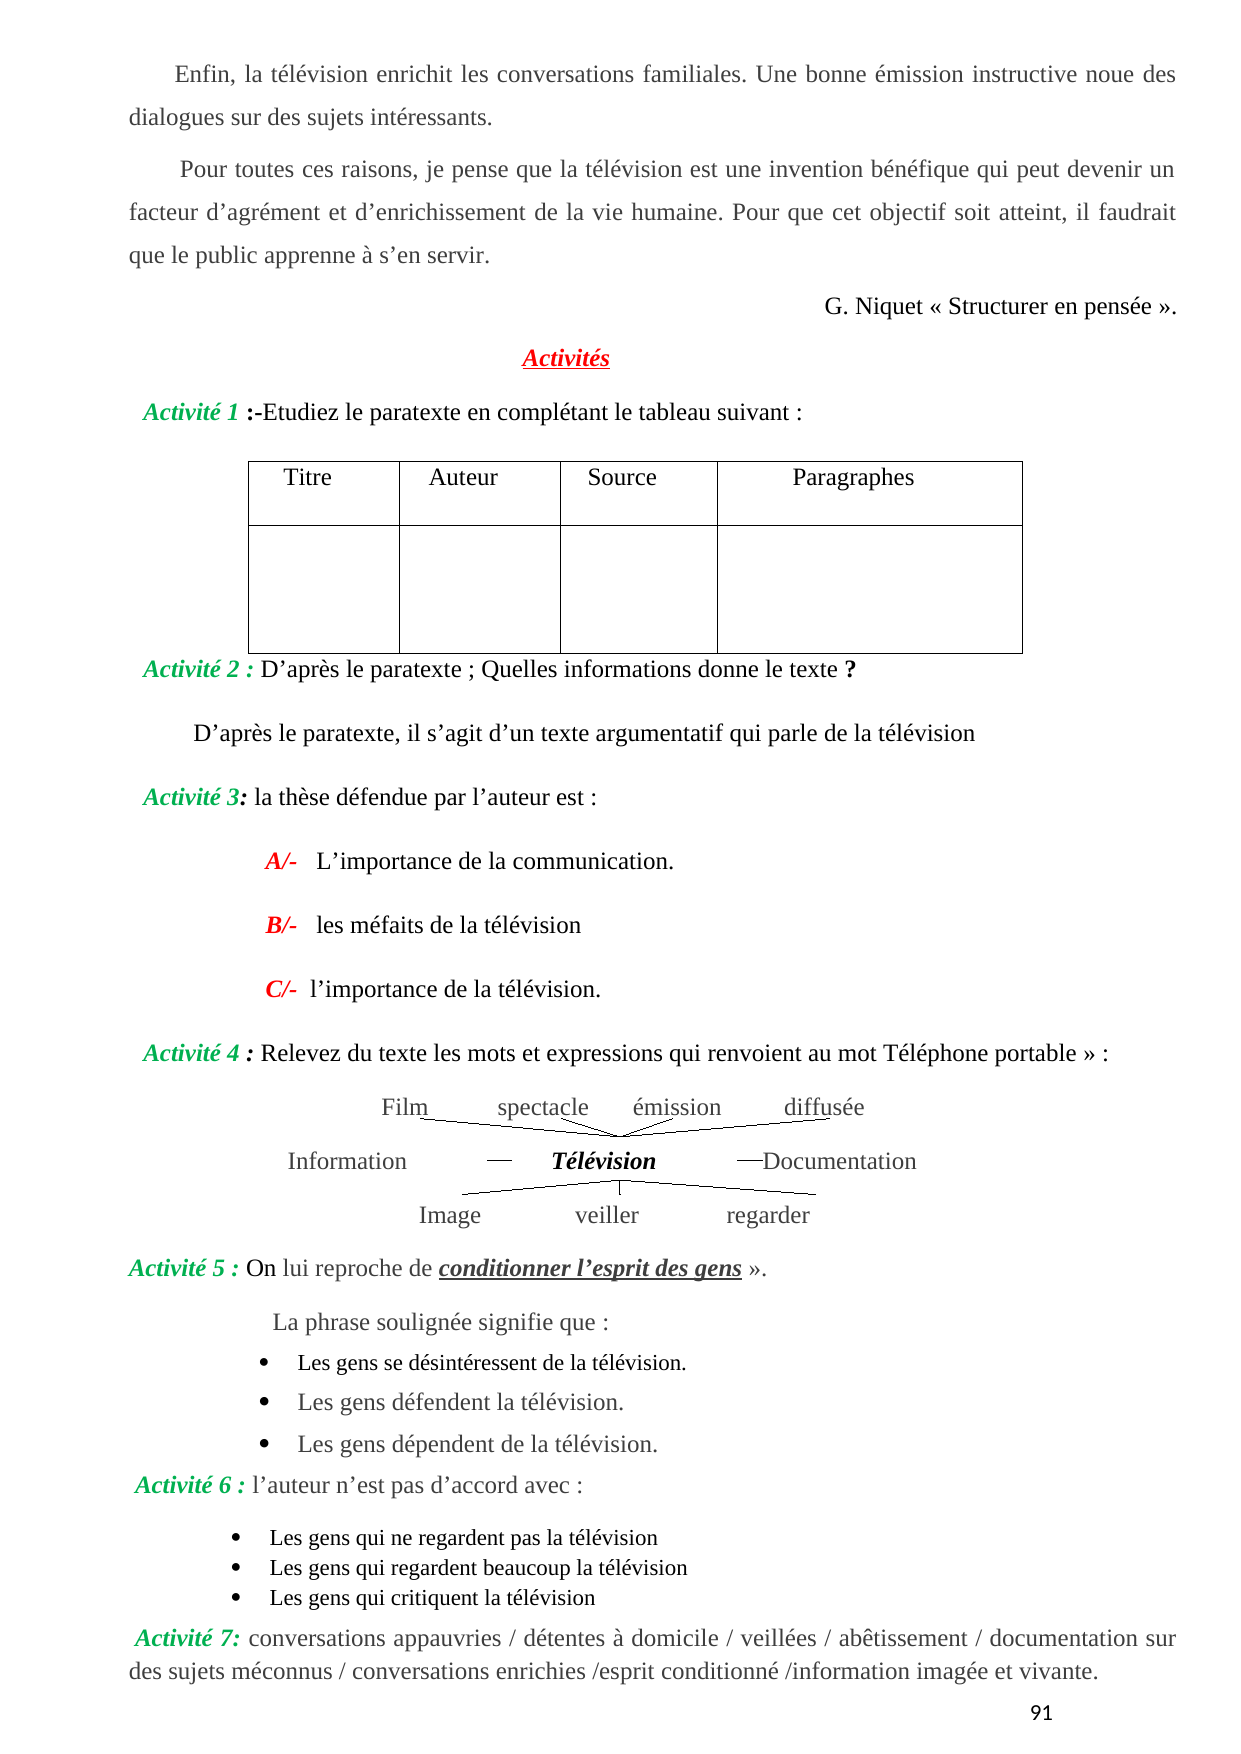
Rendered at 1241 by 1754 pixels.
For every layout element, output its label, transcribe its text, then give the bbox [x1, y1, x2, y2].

text Activité 7: conversations appauvries / détentes à domicile / veillées / abêtissement / documentation sur des sujets méconnus / conversations enrichies /esprit conditionné /information imagée et vivante. [128, 1623, 1177, 1684]
text Activité 4 : Relevez du texte les mots et expressions qui renvoient au mot Téléphone portable » : [143, 1038, 1162, 1067]
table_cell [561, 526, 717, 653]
text Activité 1 :-Etudiez le paratexte en complétant le tableau suivant : [143, 397, 1063, 426]
text D’après le paratexte, il s’agit d’un texte argumentatif qui parle de la télévision [143, 718, 1063, 747]
list Les gens défendent la télévision. [260, 1387, 1177, 1416]
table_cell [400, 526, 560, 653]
list Les gens dépendent de la télévision. [260, 1429, 1177, 1457]
list Les gens se désintéressent de la télévision. [260, 1349, 1177, 1375]
text Image veiller regarder [187, 1200, 1053, 1228]
text Activité 3: la thèse défendue par l’auteur est : [143, 782, 1162, 811]
list Les gens qui critiquent la télévision [232, 1584, 1177, 1611]
text C/- l’importance de la télévision. [84, 974, 1162, 1003]
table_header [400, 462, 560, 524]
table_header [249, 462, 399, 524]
list Les gens qui ne regardent pas la télévision [232, 1524, 1177, 1550]
text Information Télévision Documentation [187, 1146, 1053, 1174]
text B/- les méfaits de la télévision [84, 910, 1162, 939]
text A/- L’importance de la communication. [84, 846, 1162, 875]
text Activité 6 : l’auteur n’est pas d’accord avec : [128, 1470, 1177, 1499]
text La phrase soulignée signifie que : [128, 1307, 1177, 1336]
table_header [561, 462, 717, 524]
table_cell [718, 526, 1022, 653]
list Les gens qui regardent beaucoup la télévision [232, 1554, 1177, 1580]
text Activité 2 : D’après le paratexte ; Quelles informations donne le texte ? [143, 654, 1063, 683]
text Enfin, la télévision enrichit les conversations familiales. Une bonne émission instructive noue des dialogues sur des sujets intéressants. [128, 59, 1177, 131]
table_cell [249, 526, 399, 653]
text Pour toutes ces raisons, je pense que la télévision est une invention bénéfique qui peut devenir un facteur d’agrément et d’enrichissement de la vie humaine. Pour que cet objectif soit atteint, il faudrait que le public apprenne à s’en servir. [128, 154, 1177, 269]
text Activité 5 : On lui reproche de conditionner l’esprit des gens ». [128, 1253, 1177, 1282]
text G. Niquet « Structurer en pensée ». [128, 291, 1177, 320]
text Activités [187, 343, 945, 372]
text Film spectacle émission diffusée [187, 1092, 1053, 1121]
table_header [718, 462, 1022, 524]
